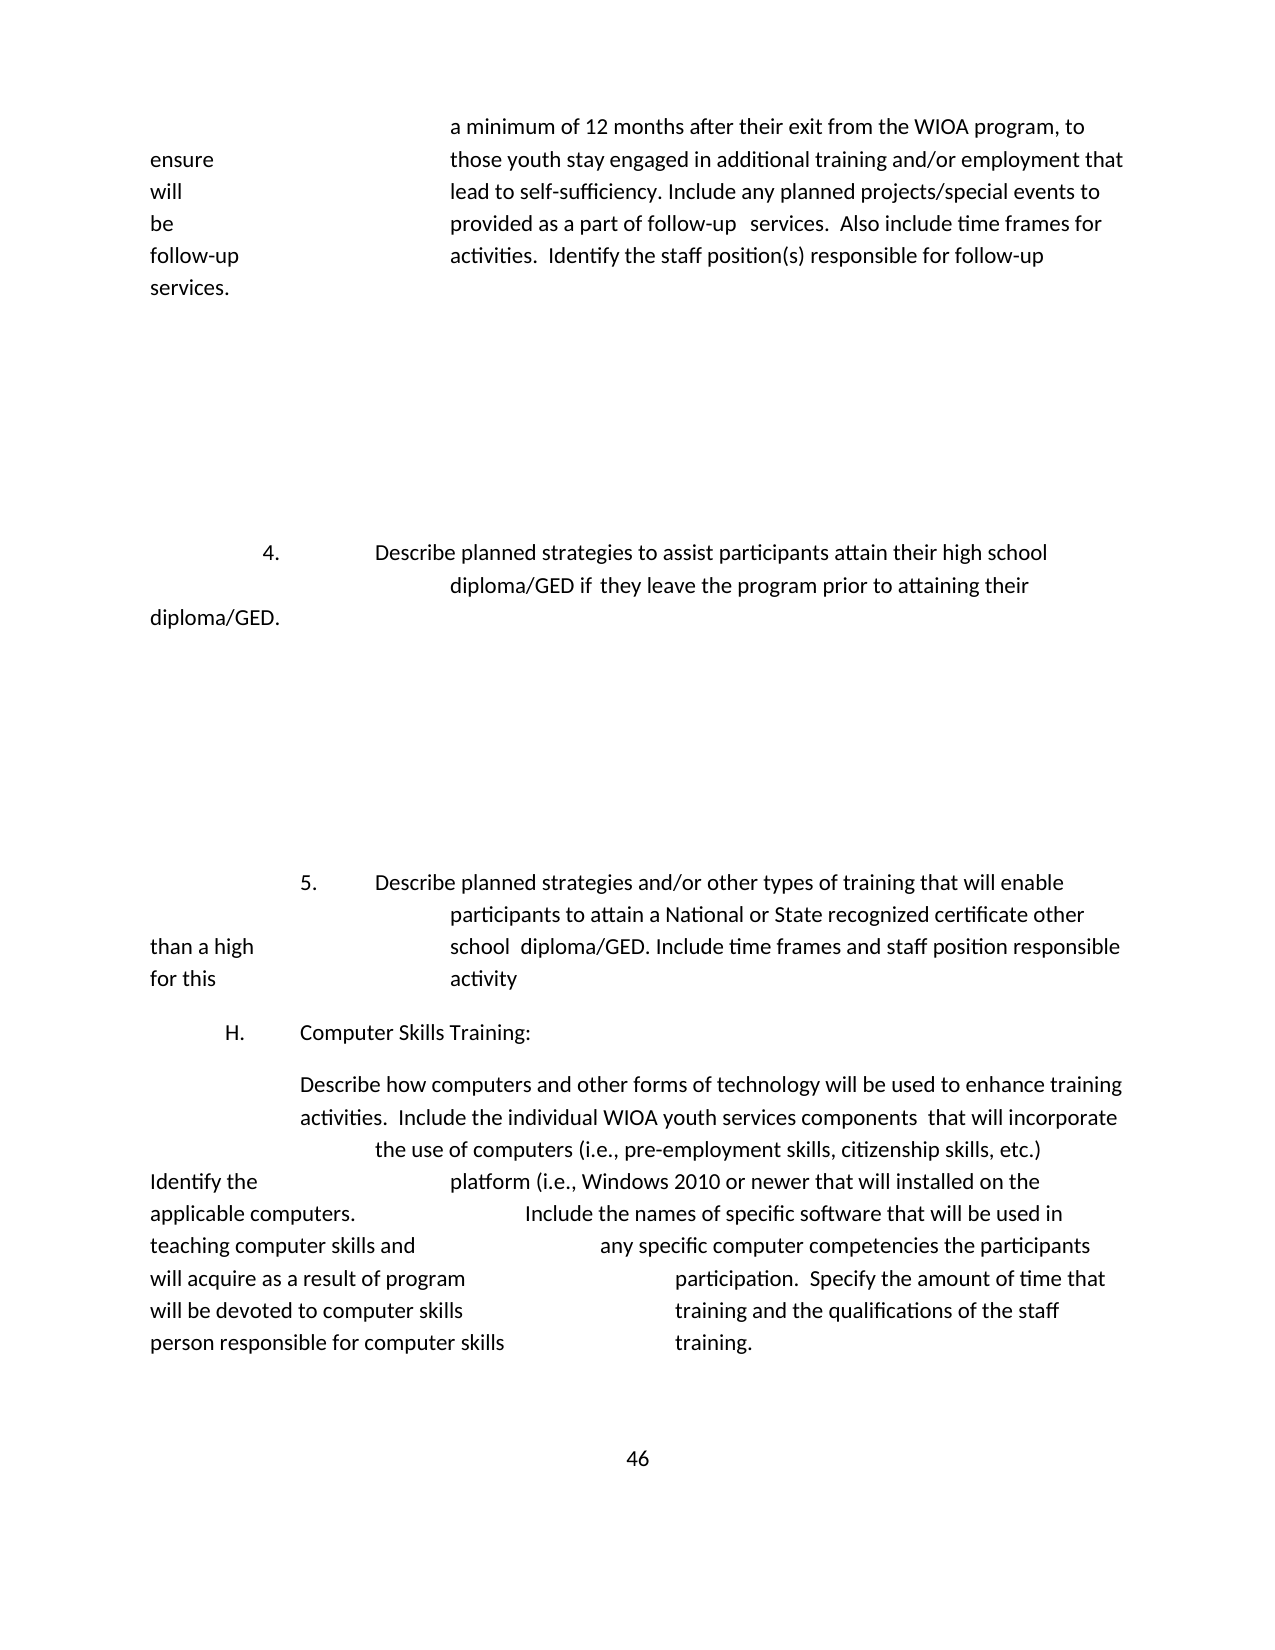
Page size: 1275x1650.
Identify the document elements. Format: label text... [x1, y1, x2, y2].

text H. Computer Skills Training: [150, 1018, 1125, 1046]
text 4. Describe planned strategies to assist participants attain their high school diploma/GED if they leave the program prior to attaining their diploma/GED. [150, 538, 1125, 631]
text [150, 112, 1125, 301]
text Describe how computers and other forms of technology will be used to enhance training activities. Include the individual WIOA youth services components that will incorporate the use of computers (i.e., pre-employment skills, citizenship skills, etc.) Identify the platform (i.e., Windows 2010 or newer that will installed on the applicable computers. Include the names of specific software that will be used in teaching computer skills and any specific computer competencies the participants will acquire as a result of program participation. Specify the amount of time that will be devoted to computer skills training and the qualifications of the staff person responsible for computer skills training. [150, 1071, 1125, 1356]
text 5. Describe planned strategies and/or other types of training that will enable participants to attain a National or State recognized certificate other than a high school diploma/GED. Include time frames and staff position responsible for this activity [150, 868, 1125, 993]
